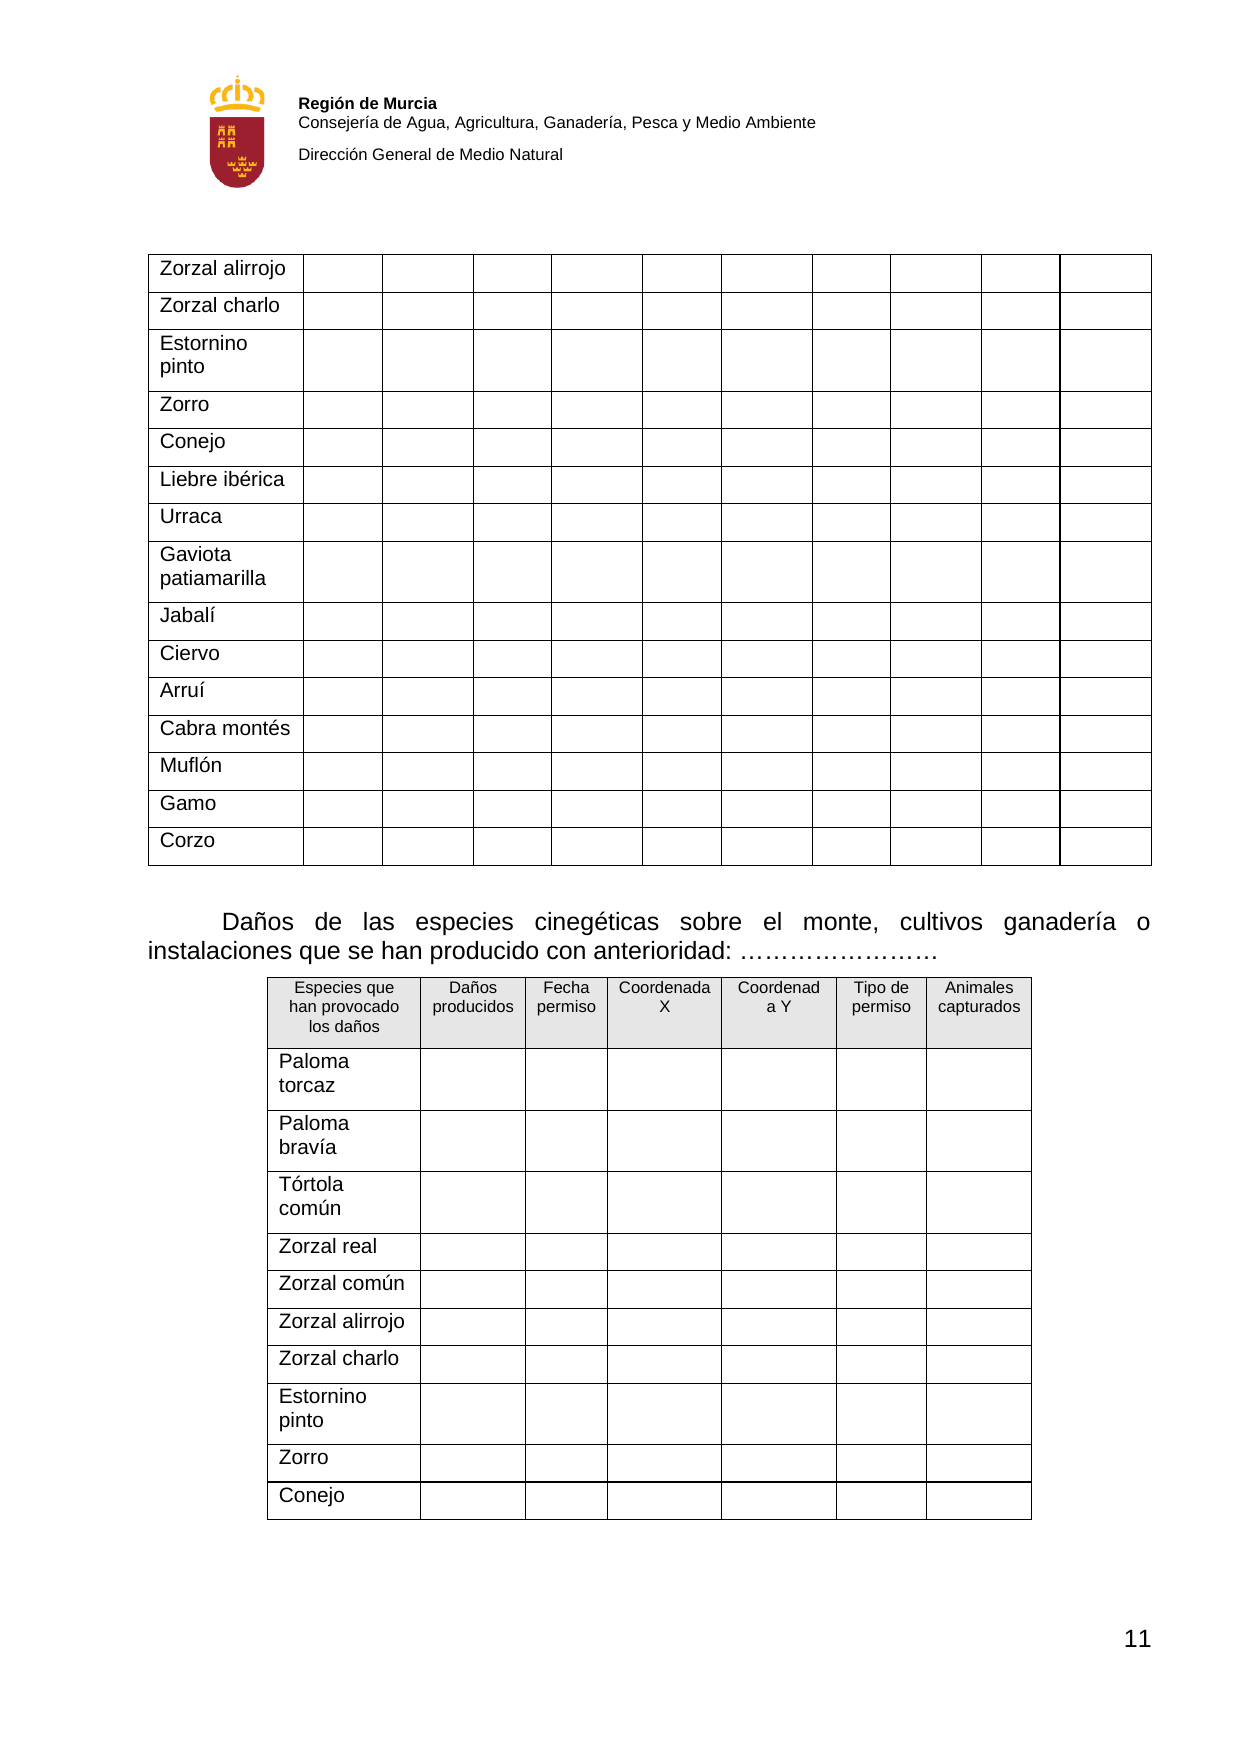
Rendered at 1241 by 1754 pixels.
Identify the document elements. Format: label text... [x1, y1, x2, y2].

table_cell [304, 293, 382, 329]
table_cell [552, 603, 642, 640]
table_cell [722, 255, 812, 292]
table_cell [813, 791, 890, 827]
table_cell [474, 716, 551, 752]
table_cell [552, 828, 642, 865]
table_cell [304, 542, 382, 602]
table_cell [383, 255, 473, 292]
table_cell [927, 1049, 1031, 1109]
table_cell [1061, 828, 1151, 865]
table_cell [552, 293, 642, 329]
table_cell [927, 1309, 1031, 1345]
table_cell [474, 330, 551, 391]
table_cell [813, 504, 890, 541]
table_cell [813, 603, 890, 640]
table_cell [1061, 255, 1151, 292]
table_cell [608, 1483, 721, 1519]
table_cell Urraca [149, 504, 303, 541]
table_cell [813, 828, 890, 865]
table_cell [383, 716, 473, 752]
table_cell [722, 603, 812, 640]
table_cell [1061, 716, 1151, 752]
table_cell [608, 1309, 721, 1345]
table_cell Zorro [268, 1445, 420, 1481]
table_cell [552, 753, 642, 790]
table_cell Gamo [149, 791, 303, 827]
table_cell Zorzal común [268, 1271, 420, 1307]
table_cell [813, 392, 890, 428]
table_cell [722, 753, 812, 790]
table_cell [643, 753, 721, 790]
table_cell [304, 678, 382, 715]
table_cell [552, 641, 642, 677]
table_cell [383, 330, 473, 391]
table_cell [837, 1234, 926, 1270]
table_cell [526, 1346, 607, 1382]
table_cell Zorzal alirrojo [149, 255, 303, 292]
table_cell [526, 1483, 607, 1519]
table_cell [643, 467, 721, 503]
table_cell [643, 641, 721, 677]
table_cell [304, 753, 382, 790]
table_cell [608, 1111, 721, 1171]
table_cell [722, 392, 812, 428]
table_cell Paloma bravía [268, 1111, 420, 1171]
table_cell [552, 678, 642, 715]
table_cell [1061, 330, 1151, 391]
table_cell Tórtola común [268, 1172, 420, 1232]
table_cell [1061, 293, 1151, 329]
table_cell [304, 504, 382, 541]
table_cell [643, 716, 721, 752]
table_cell [383, 678, 473, 715]
table_cell [982, 255, 1059, 292]
table_cell [383, 542, 473, 602]
table_cell [813, 542, 890, 602]
table_cell [552, 716, 642, 752]
table_cell [383, 641, 473, 677]
table_cell [526, 1271, 607, 1307]
table_cell [927, 1384, 1031, 1444]
table_cell [552, 791, 642, 827]
table_cell [608, 1049, 721, 1109]
table_cell [474, 678, 551, 715]
table_cell [383, 392, 473, 428]
table_cell [474, 603, 551, 640]
table_cell [982, 791, 1059, 827]
table_cell Estornino pinto [149, 330, 303, 391]
table_cell [722, 1111, 836, 1171]
table_cell [927, 1234, 1031, 1270]
table_cell [474, 791, 551, 827]
table_cell [552, 429, 642, 466]
table_cell [304, 828, 382, 865]
table_cell [722, 293, 812, 329]
table_cell [722, 791, 812, 827]
table_cell [837, 1271, 926, 1307]
table_cell [1061, 429, 1151, 466]
table_cell [837, 1172, 926, 1232]
table_cell [421, 1172, 525, 1232]
table_cell [927, 1111, 1031, 1171]
table_cell [813, 429, 890, 466]
table_cell [837, 1346, 926, 1382]
table_cell [526, 1445, 607, 1481]
table_cell [608, 1172, 721, 1232]
table_cell Ciervo [149, 641, 303, 677]
table_cell [722, 330, 812, 391]
table_cell [643, 429, 721, 466]
table_cell [837, 1309, 926, 1345]
table_cell [813, 753, 890, 790]
table_cell [837, 1111, 926, 1171]
table_cell [813, 678, 890, 715]
table_cell Conejo [268, 1483, 420, 1519]
table_cell [891, 641, 981, 677]
table_header Animales capturados [927, 978, 1031, 1048]
table_cell [421, 1445, 525, 1481]
table_cell [982, 467, 1059, 503]
table_cell [421, 1049, 525, 1109]
table_cell [474, 753, 551, 790]
table_cell [552, 504, 642, 541]
table_cell [891, 828, 981, 865]
table_cell [722, 1049, 836, 1109]
table_cell Conejo [149, 429, 303, 466]
table_cell [304, 330, 382, 391]
table_cell Paloma torcaz [268, 1049, 420, 1109]
table_cell Estornino pinto [268, 1384, 420, 1444]
table_cell [552, 392, 642, 428]
table_cell [813, 716, 890, 752]
table_cell [722, 828, 812, 865]
table_header Fecha permiso [526, 978, 607, 1048]
table_cell [891, 330, 981, 391]
table_cell [421, 1384, 525, 1444]
table_cell [383, 753, 473, 790]
table_cell [304, 429, 382, 466]
table_cell [927, 1346, 1031, 1382]
table_cell [722, 641, 812, 677]
table_cell [813, 255, 890, 292]
table_cell [608, 1445, 721, 1481]
table_header Coordenada X [608, 978, 721, 1048]
table_cell [722, 1483, 836, 1519]
table_cell [608, 1271, 721, 1307]
table_cell [383, 293, 473, 329]
table_cell [722, 716, 812, 752]
table_cell [927, 1445, 1031, 1481]
table_cell [982, 293, 1059, 329]
table_cell [722, 467, 812, 503]
table_cell Zorzal charlo [268, 1346, 420, 1382]
table_cell [643, 542, 721, 602]
table_cell [982, 392, 1059, 428]
table_cell [891, 791, 981, 827]
table_cell [891, 678, 981, 715]
table_cell [643, 504, 721, 541]
table_cell [526, 1309, 607, 1345]
table_cell [552, 330, 642, 391]
table_cell [421, 1111, 525, 1171]
table_cell [643, 791, 721, 827]
table_cell [722, 1271, 836, 1307]
table_cell [891, 255, 981, 292]
table_cell [1061, 467, 1151, 503]
table_cell [474, 542, 551, 602]
picture [209, 75, 265, 188]
table_cell [421, 1483, 525, 1519]
table_cell Jabalí [149, 603, 303, 640]
table_cell [474, 828, 551, 865]
table_cell Zorzal alirrojo [268, 1309, 420, 1345]
table_cell [421, 1346, 525, 1382]
table_cell [982, 542, 1059, 602]
table_cell [1061, 504, 1151, 541]
table_cell Arruí [149, 678, 303, 715]
table_cell [813, 641, 890, 677]
table_cell [813, 293, 890, 329]
text Daños de las especies cinegéticas sobre el monte, cultivos ganadería o instalaciones que se han producido con anterioridad: …………………… [148, 907, 1152, 964]
table_cell [1061, 603, 1151, 640]
table_cell [304, 791, 382, 827]
table_cell [1061, 678, 1151, 715]
table_cell [1061, 392, 1151, 428]
table_cell [383, 429, 473, 466]
table_cell [982, 330, 1059, 391]
table_cell [982, 678, 1059, 715]
table_cell [608, 1346, 721, 1382]
table_cell [722, 1445, 836, 1481]
table_header Daños producidos [421, 978, 525, 1048]
table_cell [474, 467, 551, 503]
table_cell Corzo [149, 828, 303, 865]
table_cell [891, 392, 981, 428]
table_cell [643, 255, 721, 292]
table_cell [383, 791, 473, 827]
table_cell [304, 255, 382, 292]
table_cell [526, 1234, 607, 1270]
table_cell [982, 828, 1059, 865]
table_cell [474, 293, 551, 329]
table_cell [927, 1271, 1031, 1307]
table_cell [982, 504, 1059, 541]
table_cell [813, 330, 890, 391]
table_cell [722, 1309, 836, 1345]
table_cell [474, 641, 551, 677]
table_cell [837, 1483, 926, 1519]
table_cell [1061, 542, 1151, 602]
table_cell [421, 1271, 525, 1307]
table_cell [722, 429, 812, 466]
table_cell Gaviota patiamarilla [149, 542, 303, 602]
table_cell Liebre ibérica [149, 467, 303, 503]
table_cell [1061, 791, 1151, 827]
table_cell [526, 1049, 607, 1109]
table_cell [837, 1445, 926, 1481]
table_cell [304, 716, 382, 752]
table_cell [643, 603, 721, 640]
table_cell [982, 753, 1059, 790]
table_cell [891, 293, 981, 329]
table_cell [552, 255, 642, 292]
table_cell [304, 467, 382, 503]
table_cell [722, 542, 812, 602]
table_cell [927, 1172, 1031, 1232]
table_cell [1061, 641, 1151, 677]
table_cell [304, 641, 382, 677]
table_cell [608, 1234, 721, 1270]
table_cell [643, 828, 721, 865]
table_cell [383, 603, 473, 640]
table_cell [383, 504, 473, 541]
table_cell [837, 1384, 926, 1444]
table_header Coordenada Y [722, 978, 836, 1048]
table_cell [552, 542, 642, 602]
table_cell [722, 1172, 836, 1232]
table_cell [474, 429, 551, 466]
table_cell [982, 641, 1059, 677]
table_cell [891, 467, 981, 503]
table_cell [722, 1346, 836, 1382]
table_cell [552, 467, 642, 503]
table_cell [722, 1384, 836, 1444]
table_cell [643, 392, 721, 428]
table_cell [421, 1309, 525, 1345]
table_cell [383, 828, 473, 865]
table_cell [643, 678, 721, 715]
table_header Especies que han provocado los daños [268, 978, 420, 1048]
table_cell [891, 603, 981, 640]
table_cell [891, 753, 981, 790]
table_cell Zorzal real [268, 1234, 420, 1270]
table_cell Muflón [149, 753, 303, 790]
table_cell [643, 330, 721, 391]
table_cell [722, 678, 812, 715]
table_cell [304, 603, 382, 640]
table_cell [608, 1384, 721, 1444]
table_cell Cabra montés [149, 716, 303, 752]
table_cell [421, 1234, 525, 1270]
table_cell [891, 429, 981, 466]
table_cell [891, 716, 981, 752]
table_cell Zorzal charlo [149, 293, 303, 329]
table_cell [474, 504, 551, 541]
table_cell [526, 1172, 607, 1232]
table_cell [526, 1384, 607, 1444]
table_cell [982, 429, 1059, 466]
table_cell [891, 504, 981, 541]
table_cell [643, 293, 721, 329]
table_cell [722, 504, 812, 541]
table_cell [982, 603, 1059, 640]
table_cell [474, 392, 551, 428]
table_cell Zorro [149, 392, 303, 428]
table_cell [1061, 753, 1151, 790]
table_cell [383, 467, 473, 503]
table_cell [891, 542, 981, 602]
table_cell [474, 255, 551, 292]
table_cell [526, 1111, 607, 1171]
table_cell [982, 716, 1059, 752]
table_cell [927, 1483, 1031, 1519]
table_cell [304, 392, 382, 428]
table_cell [813, 467, 890, 503]
table_cell [837, 1049, 926, 1109]
table_cell [722, 1234, 836, 1270]
table_header Tipo de permiso [837, 978, 926, 1048]
